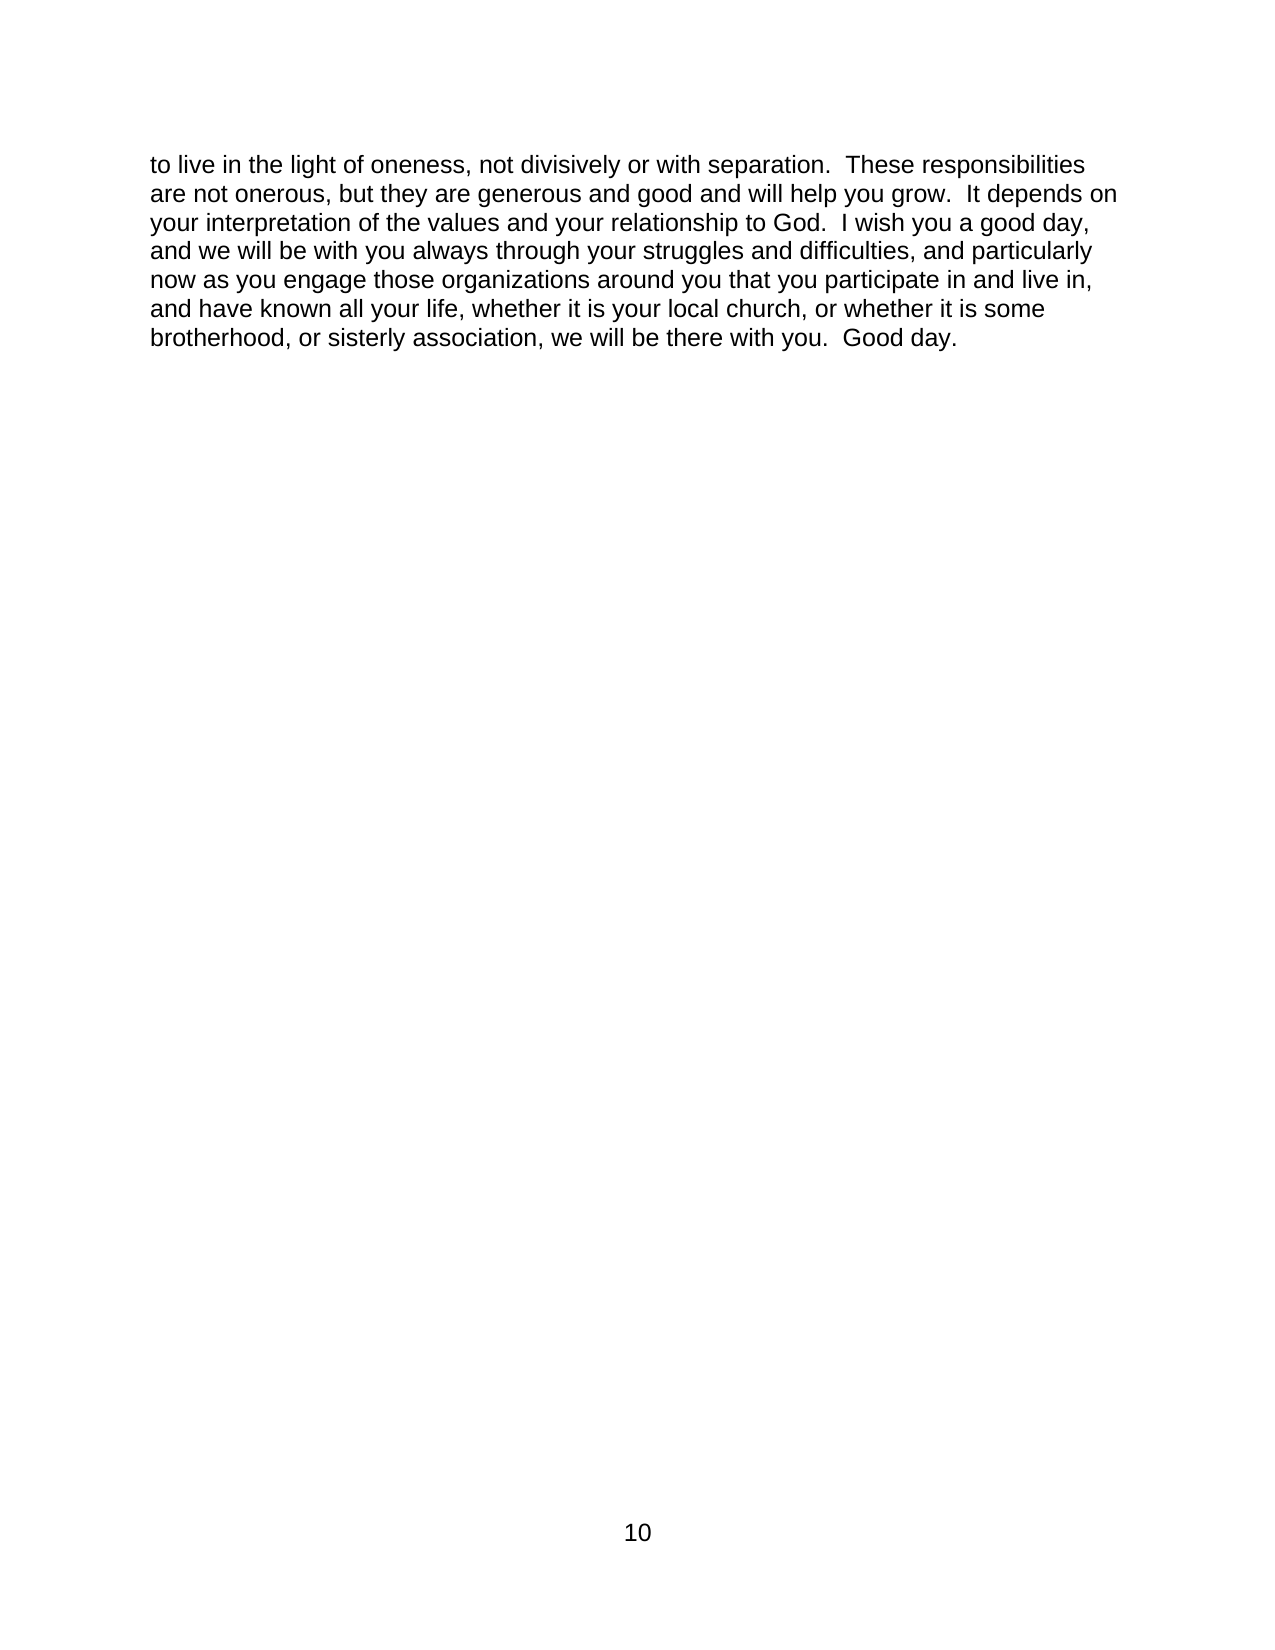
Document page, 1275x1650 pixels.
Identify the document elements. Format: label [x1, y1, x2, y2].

text [150, 150, 1125, 351]
